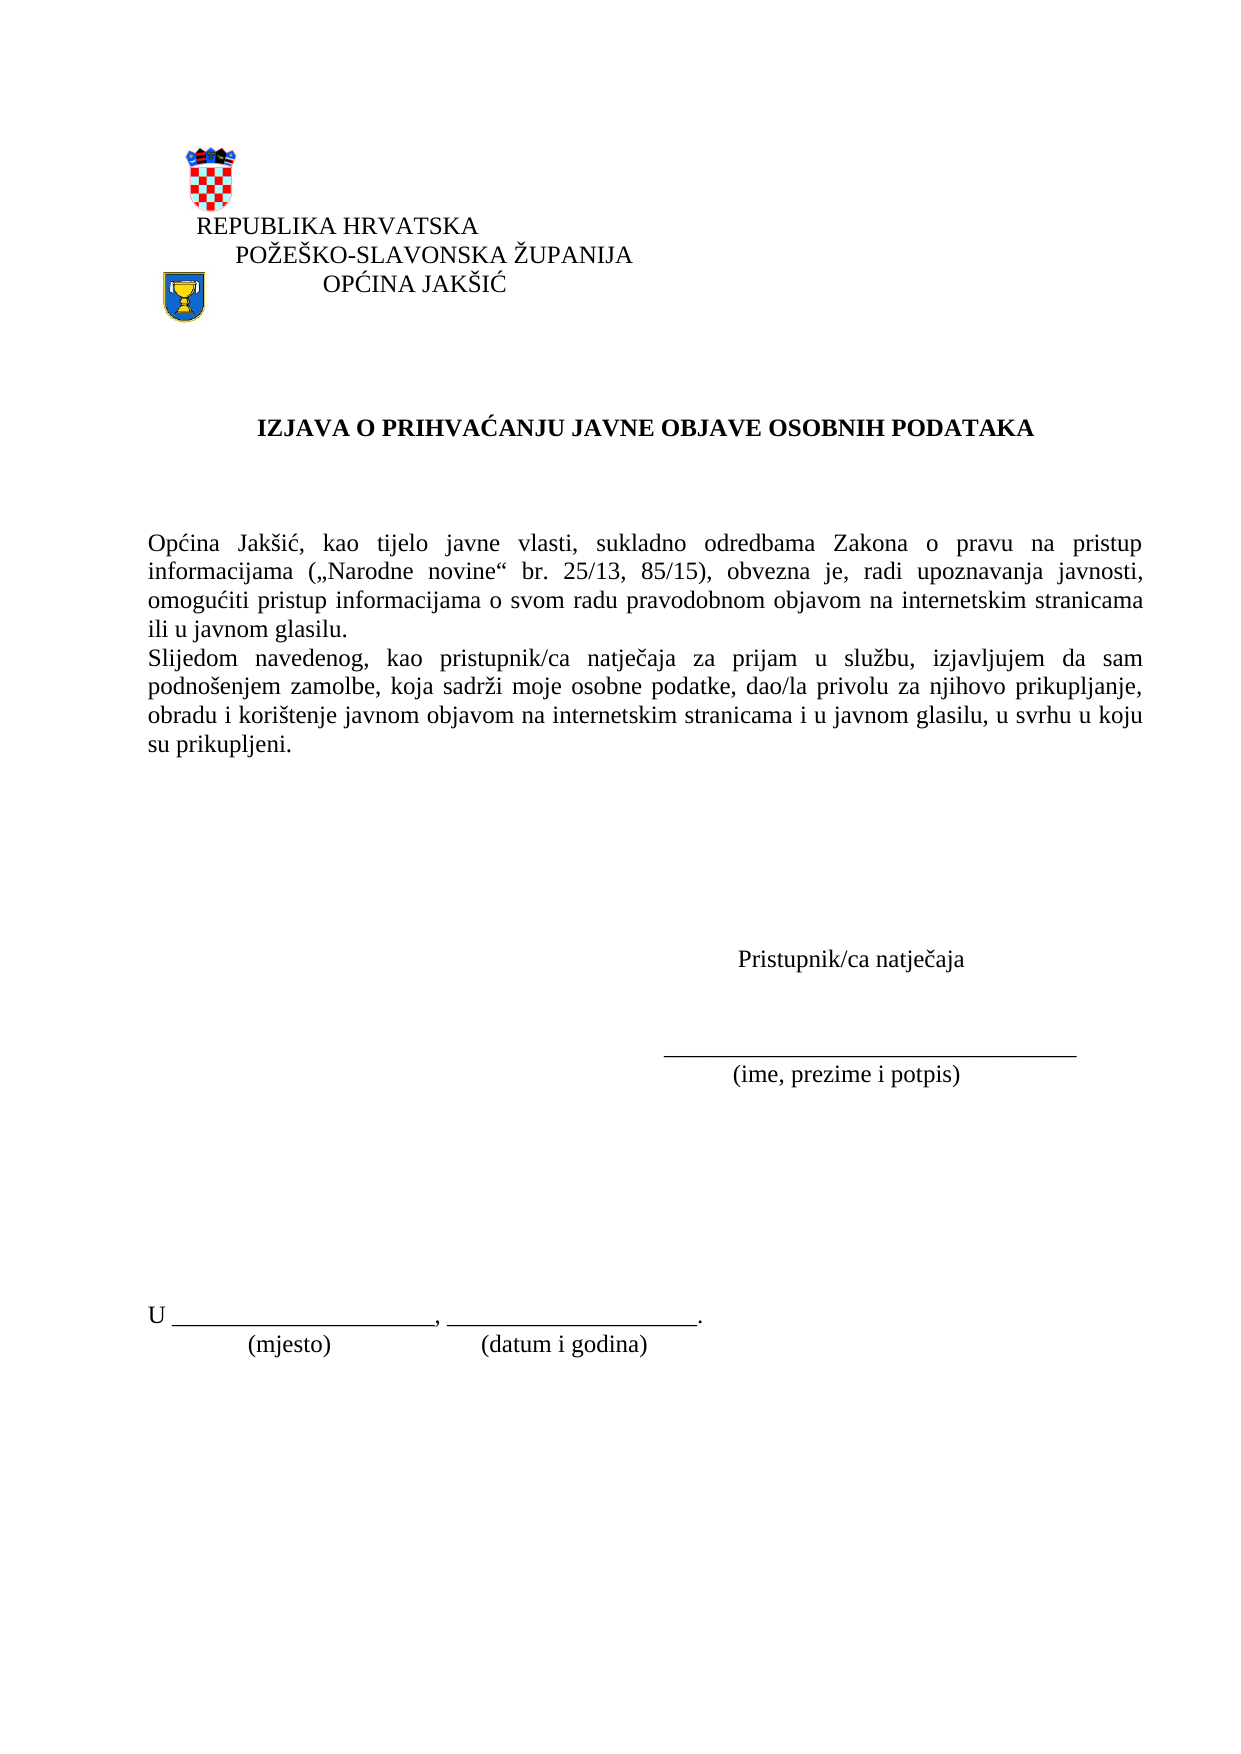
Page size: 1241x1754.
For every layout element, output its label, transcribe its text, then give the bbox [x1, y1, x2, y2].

picture [147, 240, 217, 350]
text (ime, prezime i potpis) [148, 1059, 1144, 1088]
text IZJAVA O PRIHVAĆANJU JAVNE OBJAVE OSOBNIH PODATAKA [148, 413, 1144, 441]
text U _____________________, ____________________. [148, 1300, 1144, 1329]
text (mjesto) (datum i godina) [148, 1329, 1144, 1357]
text OPĆINA JAKŠIĆ [217, 269, 1144, 298]
text Općina Jakšić, kao tijelo javne vlasti, sukladno odredbama Zakona o pravu na pristup informacijama („Narodne novine“ br. 25/13, 85/15), obvezna je, radi upoznavanja javnosti, omogućiti pristup informacijama o svom radu pravodobnom objavom na internetskim stranicama ili u javnom glasilu. [148, 528, 1144, 643]
text Pristupnik/ca natječaja [148, 944, 1144, 973]
text POŽEŠKO-SLAVONSKA ŽUPANIJA [217, 240, 1144, 269]
text Slijedom navedenog, kao pristupnik/ca natječaja za prijam u službu, izjavljujem da sam podnošenjem zamolbe, koja sadrži moje osobne podatke, dao/la privolu za njihovo prikupljanje, obradu i korištenje javnom objavom na internetskim stranicama i u javnom glasilu, u svrhu u koju su prikupljeni. [148, 643, 1144, 758]
text REPUBLIKA HRVATSKA [148, 211, 1144, 240]
text _________________________________ [148, 1031, 1144, 1059]
picture [185, 147, 237, 212]
